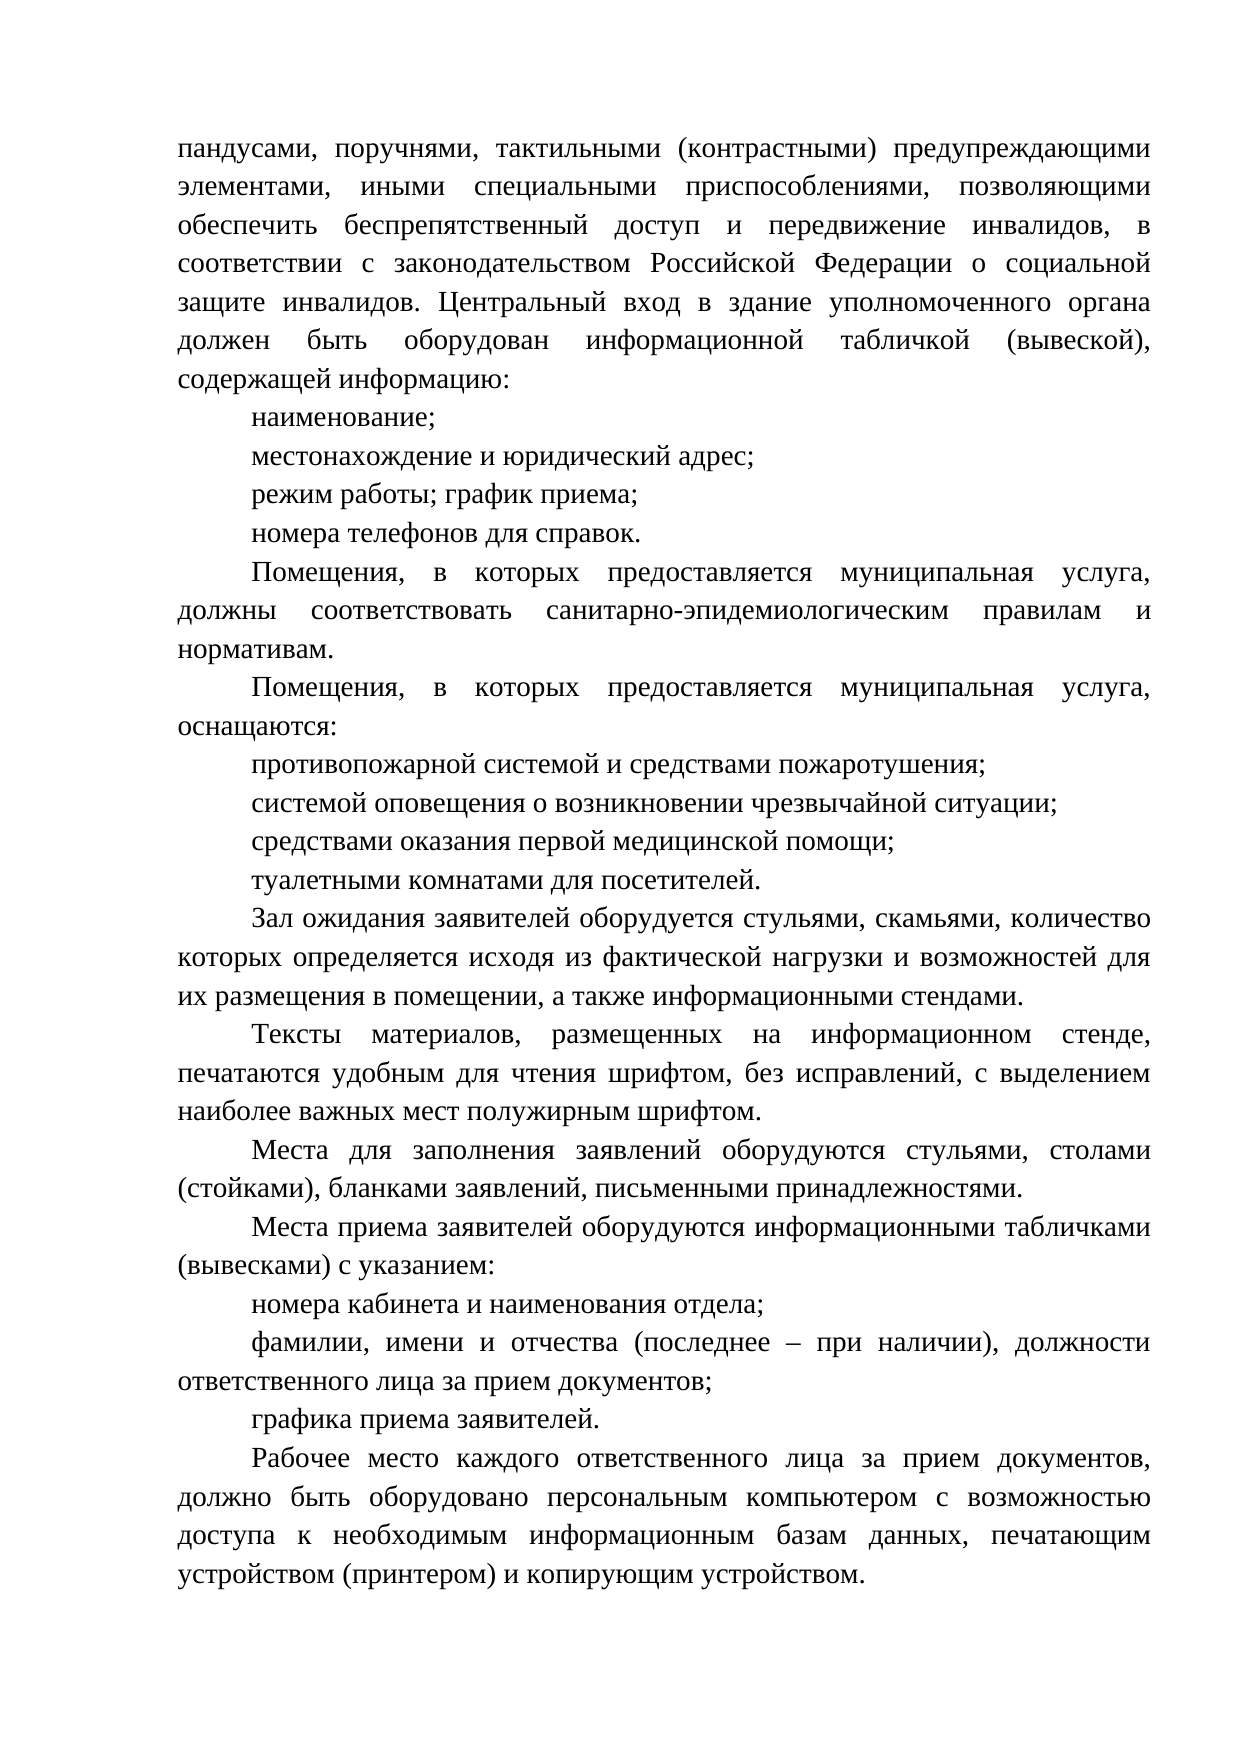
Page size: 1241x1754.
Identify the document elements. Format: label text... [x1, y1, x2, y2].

text режим работы; график приема; [177, 477, 1152, 510]
text графика приема заявителей. [177, 1402, 1152, 1435]
text туалетными комнатами для посетителей. [177, 862, 1152, 896]
text Места приема заявителей оборудуются информационными табличками (вывесками) с указанием: [177, 1209, 1152, 1281]
text Помещения, в которых предоставляется муниципальная услуга, должны соответствовать санитарно-эпидемиологическим правилам и нормативам. [177, 554, 1152, 664]
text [177, 130, 1152, 394]
text Тексты материалов, размещенных на информационном стенде, печатаются удобным для чтения шрифтом, без исправлений, с выделением наиболее важных мест полужирным шрифтом. [177, 1016, 1152, 1127]
text номера кабинета и наименования отдела; [177, 1286, 1152, 1319]
text системой оповещения о возникновении чрезвычайной ситуации; [177, 785, 1152, 818]
text наименование; [177, 399, 1152, 433]
text фамилии, имени и отчества (последнее – при наличии), должности ответственного лица за прием документов; [177, 1324, 1152, 1397]
text средствами оказания первой медицинской помощи; [177, 823, 1152, 857]
text противопожарной системой и средствами пожаротушения; [177, 746, 1152, 780]
text местонахождение и юридический адрес; [177, 438, 1152, 472]
text Помещения, в которых предоставляется муниципальная услуга, оснащаются: [177, 669, 1152, 741]
text Зал ожидания заявителей оборудуется стульями, скамьями, количество которых определяется исходя из фактической нагрузки и возможностей для их размещения в помещении, а также информационными стендами. [177, 901, 1152, 1011]
text номера телефонов для справок. [177, 515, 1152, 549]
text Рабочее место каждого ответственного лица за прием документов, должно быть оборудовано персональным компьютером с возможностью доступа к необходимым информационным базам данных, печатающим устройством (принтером) и копирующим устройством. [177, 1440, 1152, 1589]
text Места для заполнения заявлений оборудуются стульями, столами (стойками), бланками заявлений, письменными принадлежностями. [177, 1132, 1152, 1204]
